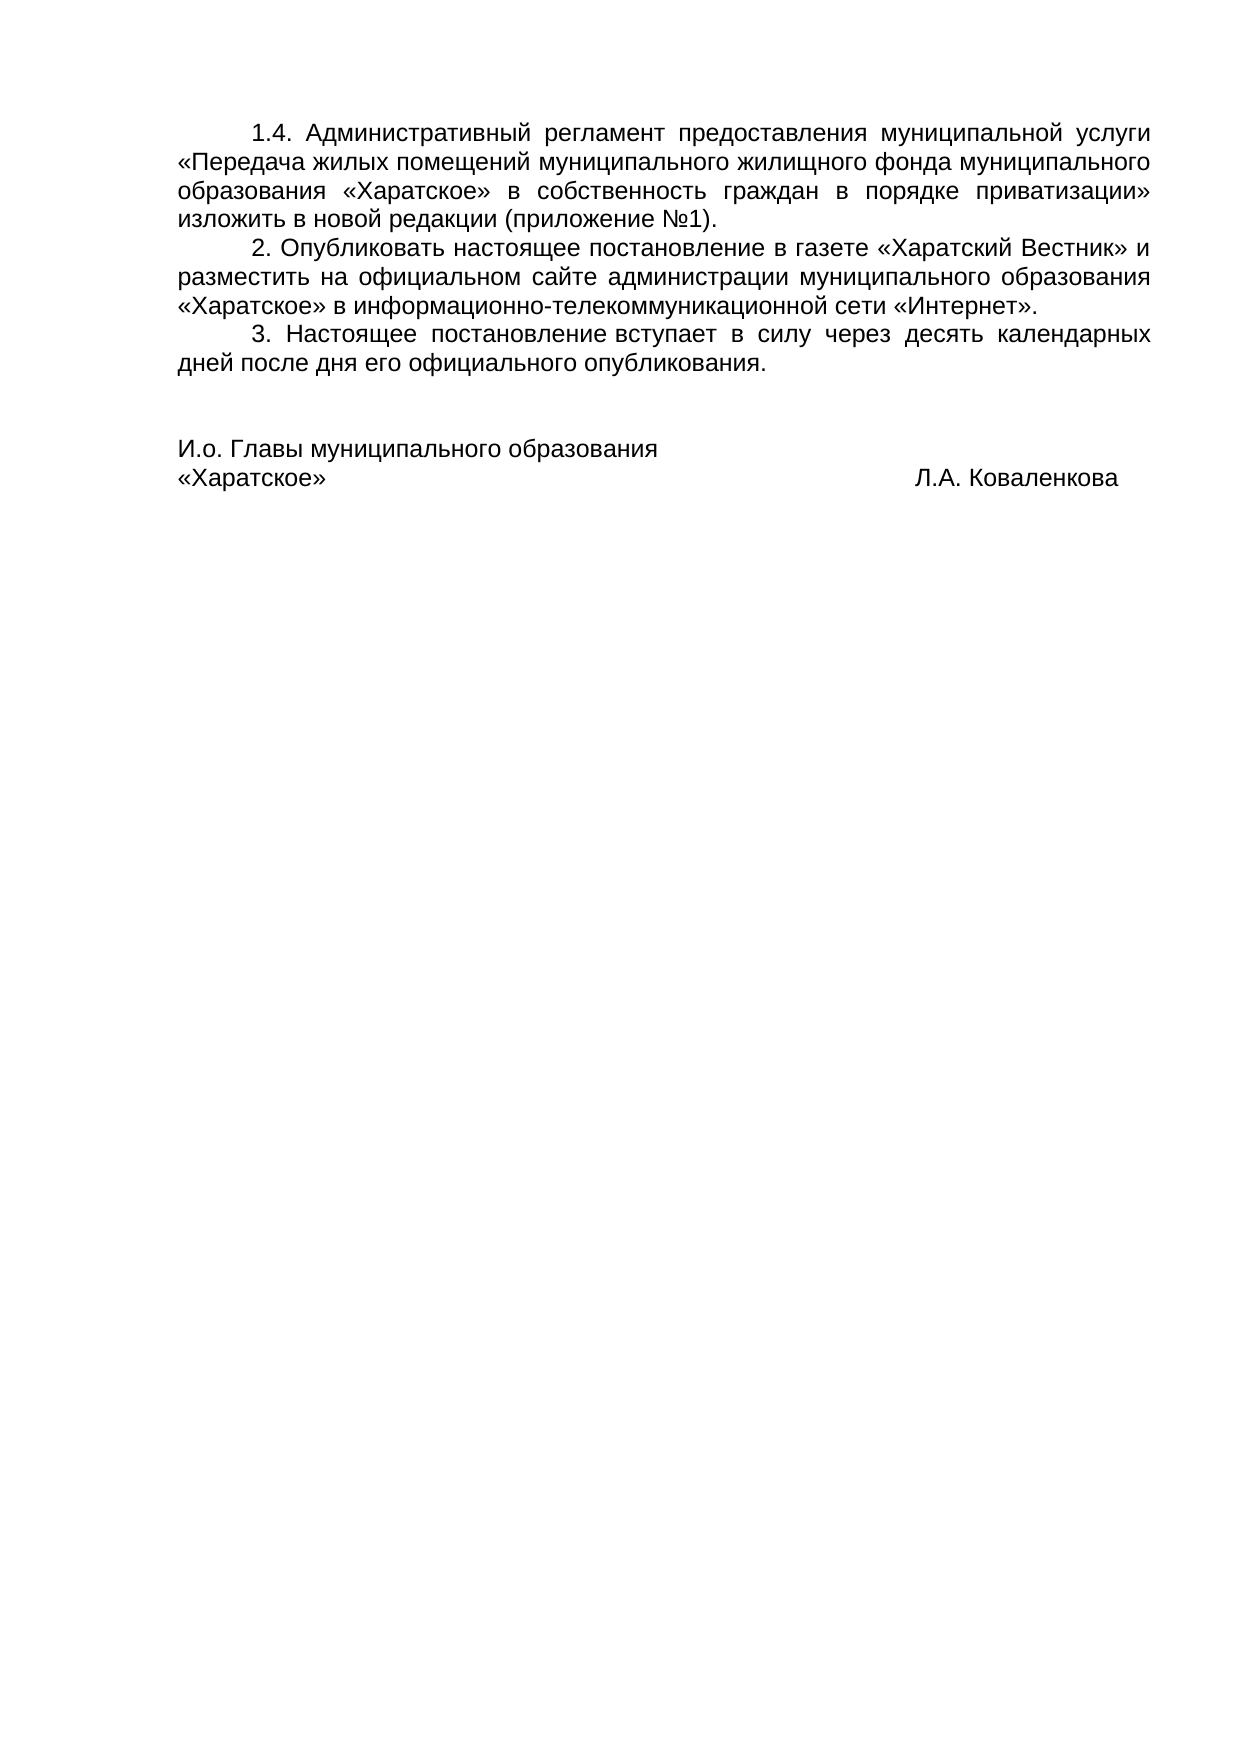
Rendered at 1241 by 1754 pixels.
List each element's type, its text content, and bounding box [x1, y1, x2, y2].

text «Харатское» Л.А. Коваленкова [177, 463, 1152, 492]
text 2. Опубликовать настоящее постановление в газете «Харатский Вестник» и разместить на официальном сайте администрации муниципального образования «Харатское» в информационно-телекоммуникационной сети «Интернет». [177, 233, 1152, 319]
text 1.4. Административный регламент предоставления муниципальной услуги «Передача жилых помещений муниципального жилищного фонда муниципального образования «Харатское» в собственность граждан в порядке приватизации» изложить в новой редакции (приложение №1). [177, 118, 1152, 233]
text И.о. Главы муниципального образования [177, 434, 1152, 463]
text 3. Настоящее постановление вступает в силу через десять календарных дней после дня его официального опубликования. [177, 319, 1152, 377]
